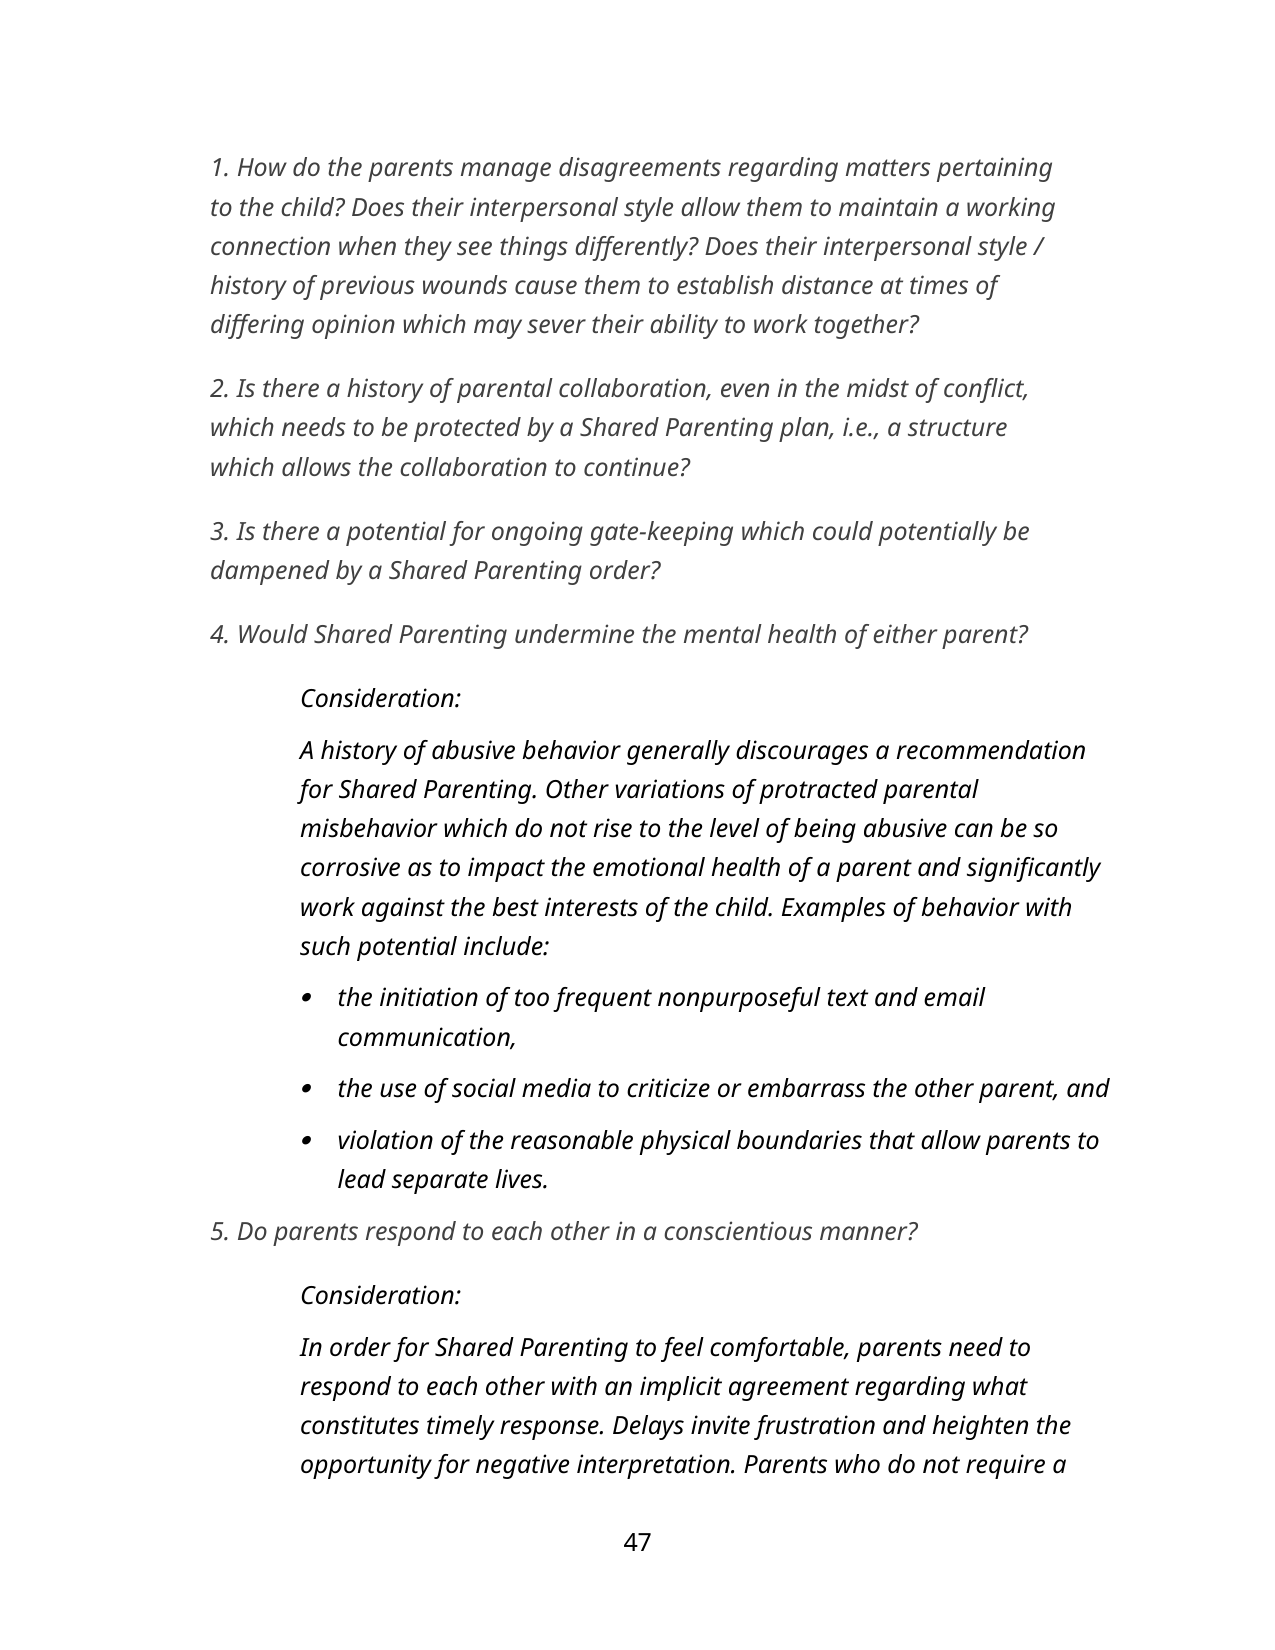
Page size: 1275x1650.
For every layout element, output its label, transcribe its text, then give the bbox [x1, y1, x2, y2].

text 5. Do parents respond to each other in a conscientious manner? [210, 1213, 1065, 1247]
list the use of social media to criticize or embarrass the other parent, and [300, 1071, 1125, 1105]
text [300, 1329, 1125, 1481]
text 2. Is there a history of parental collaboration, even in the midst of conflict, which needs to be protected by a Shared Parenting plan, i.e., a structure which allows the collaboration to continue? [210, 371, 1065, 483]
list the initiation of too frequent nonpurposeful text and email communication, [300, 980, 1125, 1053]
text 4. Would Shared Parenting undermine the mental health of either parent? [210, 617, 1065, 651]
text Consideration: [300, 1277, 1125, 1312]
text 3. Is there a potential for ongoing gate-keeping which could potentially be dampened by a Shared Parenting order? [210, 513, 1065, 587]
text A history of abusive behavior generally discourages a recommendation for Shared Parenting. Other variations of protracted parental misbehavior which do not rise to the level of being abusive can be so corrosive as to impact the emotional health of a parent and significantly work against the best interests of the child. Examples of behavior with such potential include: [300, 732, 1125, 962]
list violation of the reasonable physical boundaries that allow parents to lead separate lives. [300, 1122, 1125, 1196]
text Consideration: [300, 681, 1125, 715]
text 1. How do the parents manage disagreements regarding matters pertaining to the child? Does their interpersonal style allow them to maintain a working connection when they see things differently? Does their interpersonal style / history of previous wounds cause them to establish distance at times of differing opinion which may sever their ability to work together? [210, 150, 1065, 341]
